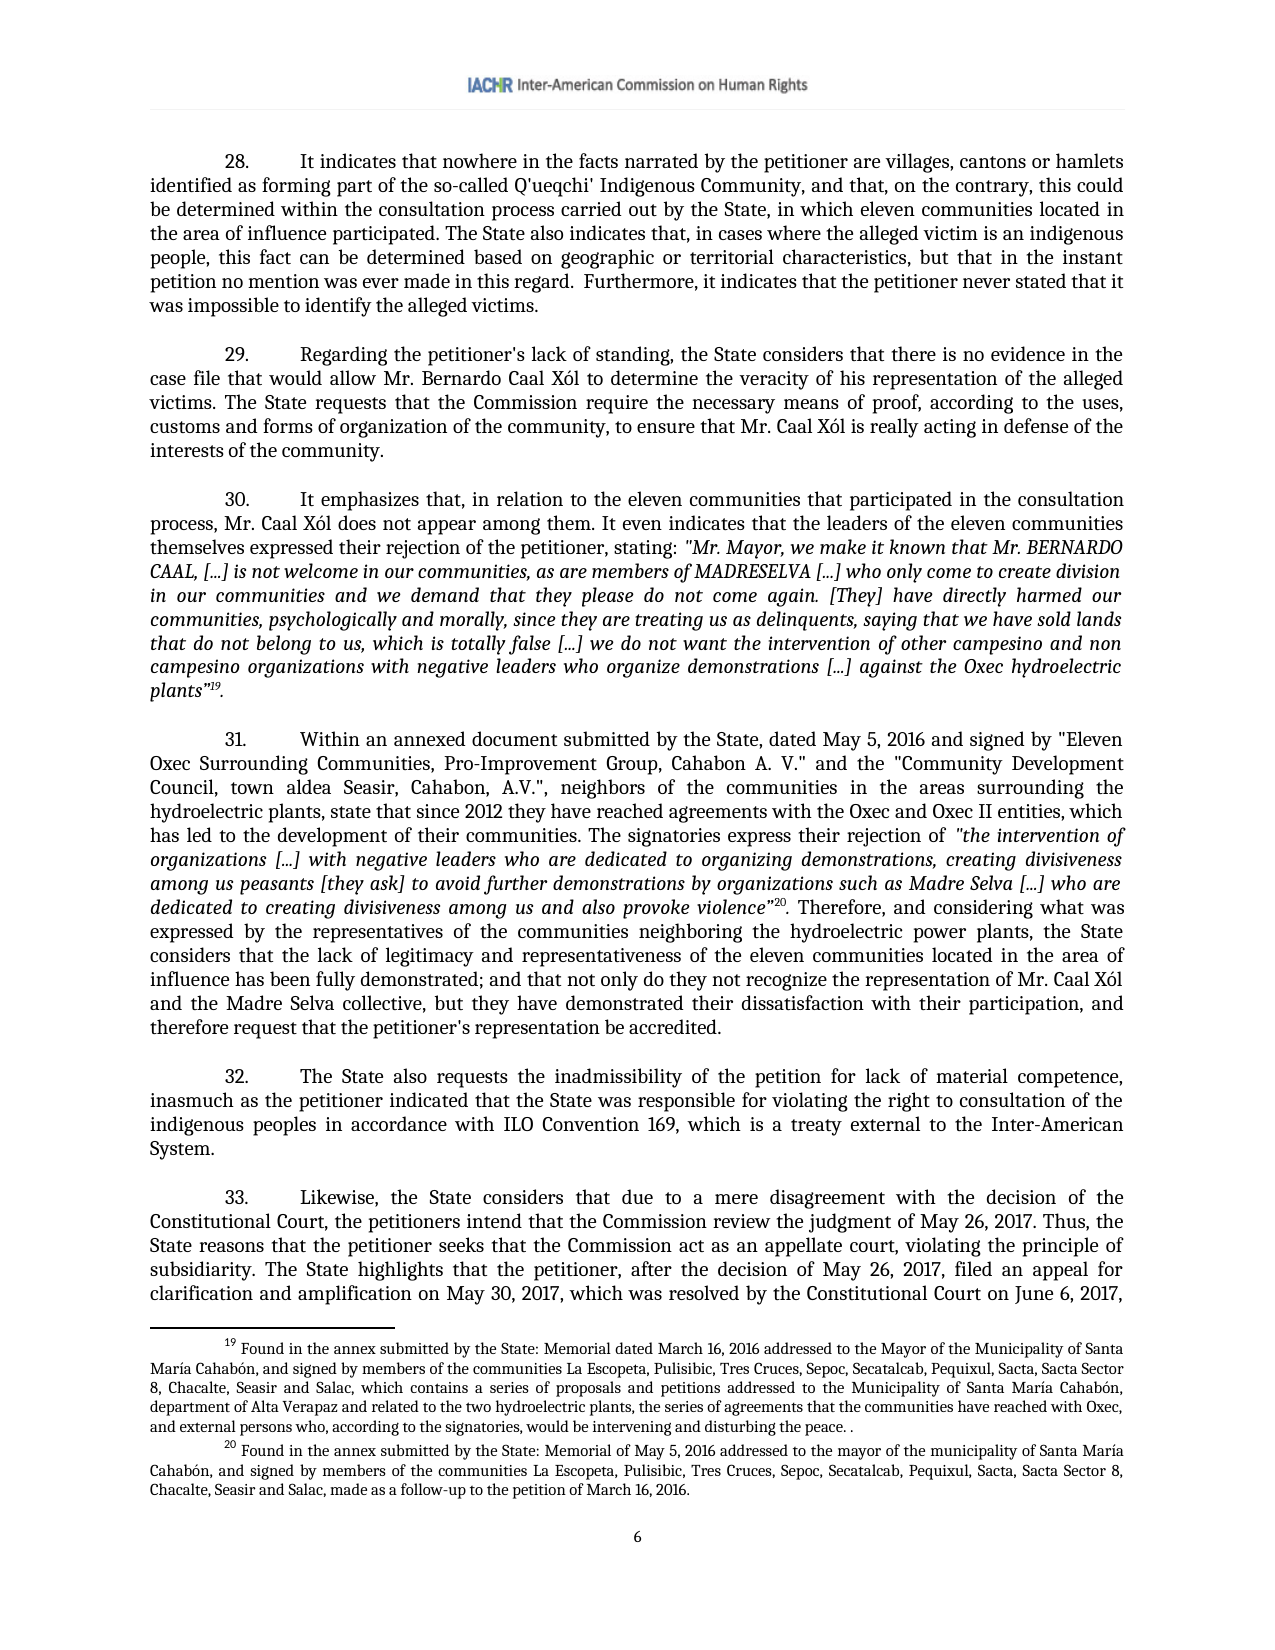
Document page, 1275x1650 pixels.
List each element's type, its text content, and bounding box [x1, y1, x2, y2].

list Within an annexed document submitted by the State, dated May 5, 2016 and signed by "Eleven Oxec Surrounding Communities, Pro-Improvement Group, Cahabon A. V." and the "Community Development Council, town aldea Seasir, Cahabon, A.V.", neighbors of the communities in the areas surrounding the hydroelectric plants, state that since 2012 they have reached agreements with the Oxec and Oxec II entities, which has led to the development of their communities. The signatories express their rejection of "the intervention of organizations [...] with negative leaders who are dedicated to organizing demonstrations, creating divisiveness among us peasants [they ask] to avoid further demonstrations by organizations such as Madre Selva [...] who are dedicated to creating divisiveness among us and also provoke violence”. Therefore, and considering what was expressed by the representatives of the communities neighboring the hydroelectric power plants, the State considers that the lack of legitimacy and representativeness of the eleven communities located in the area of influence has been fully demonstrated; and that not only do they not recognize the representation of Mr. Caal Xól and the Madre Selva collective, but they have demonstrated their dissatisfaction with their participation, and therefore request that the petitioner's representation be accredited. [150, 728, 1125, 1039]
list It indicates that nowhere in the facts narrated by the petitioner are villages, cantons or hamlets identified as forming part of the so-called Q'ueqchi' Indigenous Community, and that, on the contrary, this could be determined within the consultation process carried out by the State, in which eleven communities located in the area of influence participated. The State also indicates that, in cases where the alleged victim is an indigenous people, this fact can be determined based on geographic or territorial characteristics, but that in the instant petition no mention was ever made in this regard. Furthermore, it indicates that the petitioner never stated that it was impossible to identify the alleged victims. [150, 150, 1125, 318]
list The State also requests the inadmissibility of the petition for lack of material competence, inasmuch as the petitioner indicated that the State was responsible for violating the right to consultation of the indigenous peoples in accordance with ILO Convention 169, which is a treaty external to the Inter-American System. [150, 1064, 1125, 1160]
picture [456, 75, 819, 95]
list Regarding the petitioner's lack of standing, the State considers that there is no evidence in the case file that would allow Mr. Bernardo Caal Xól to determine the veracity of his representation of the alleged victims. The State requests that the Commission require the necessary means of proof, according to the uses, customs and forms of organization of the community, to ensure that Mr. Caal Xól is really acting in defense of the interests of the community. [150, 343, 1125, 462]
list It emphasizes that, in relation to the eleven communities that participated in the consultation process, Mr. Caal Xól does not appear among them. It even indicates that the leaders of the eleven communities themselves expressed their rejection of the petitioner, stating: "Mr. Mayor, we make it known that Mr. BERNARDO CAAL, [...] is not welcome in our communities, as are members of MADRESELVA [...] who only come to create division in our communities and we demand that they please do not come again. [They] have directly harmed our communities, psychologically and morally, since they are treating us as delinquents, saying that we have sold lands that do not belong to us, which is totally false [...] we do not want the intervention of other campesino and non campesino organizations with negative leaders who organize demonstrations [...] against the Oxec hydroelectric plants”. [150, 487, 1125, 703]
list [150, 1185, 1125, 1305]
